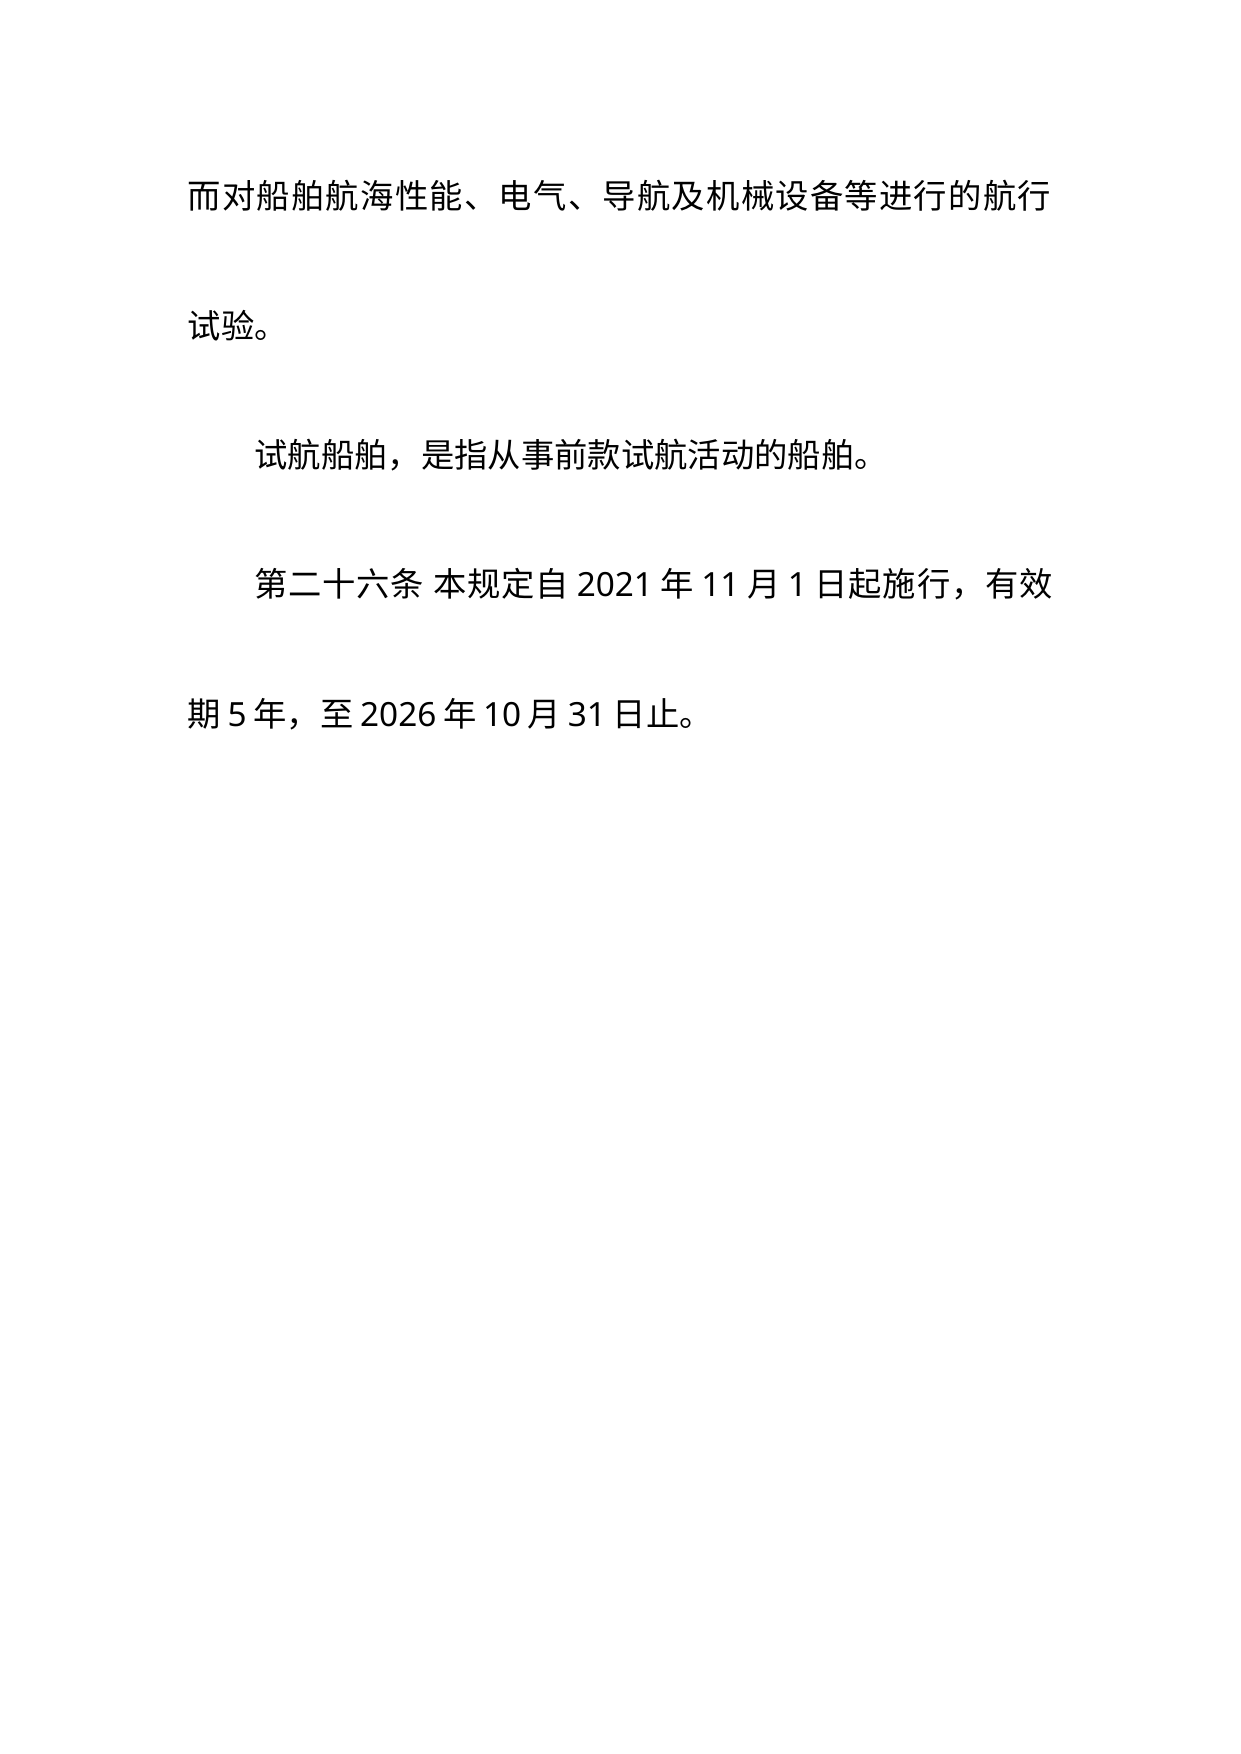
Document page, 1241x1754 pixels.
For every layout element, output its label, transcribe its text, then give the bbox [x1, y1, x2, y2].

text 试航船舶，是指从事前款试航活动的船舶。 [187, 421, 1053, 486]
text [187, 162, 1053, 357]
text 第二十六条 本规定自2021年11月1日起施行，有效期5年，至2026年10月31日止。 [187, 550, 1053, 745]
